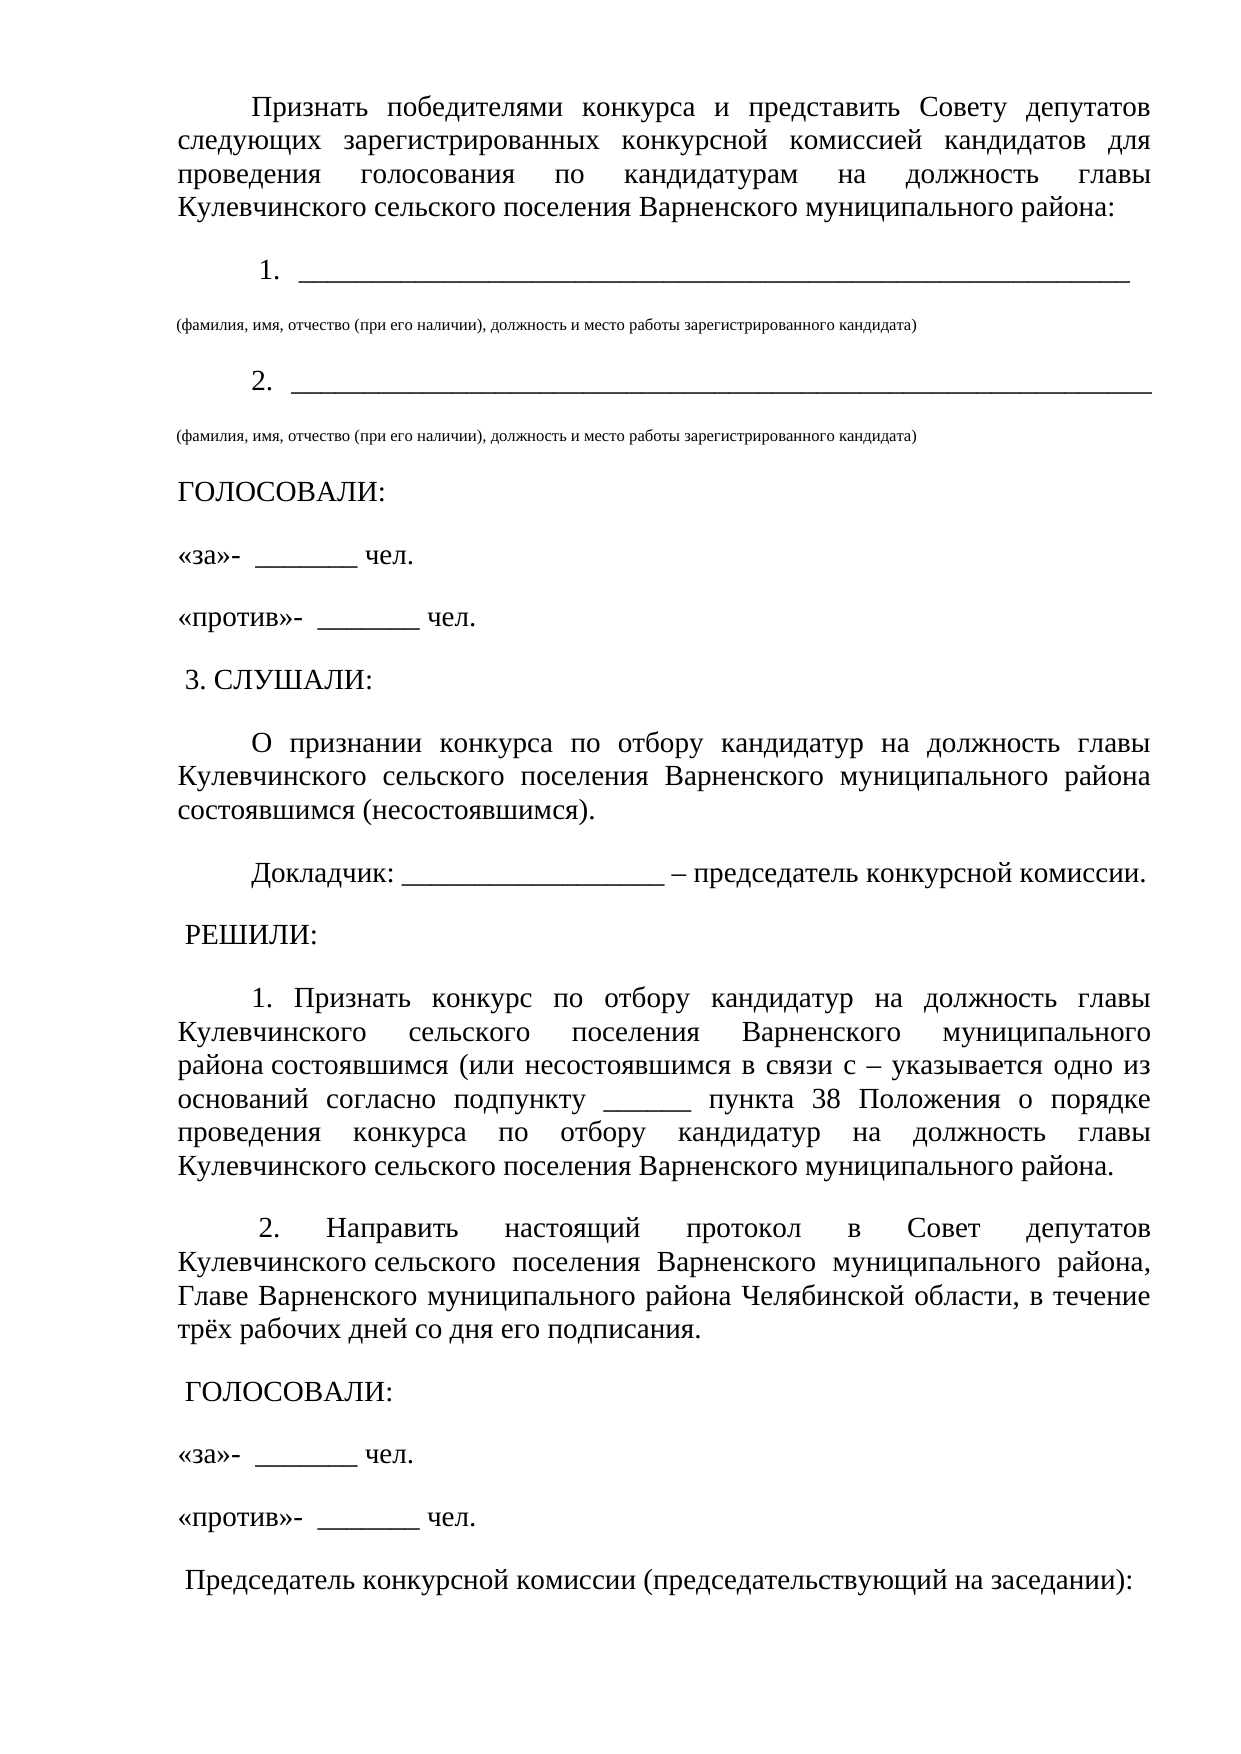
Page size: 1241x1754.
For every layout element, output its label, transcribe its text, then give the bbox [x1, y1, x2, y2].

text «за»- _______ чел. [177, 537, 1152, 570]
text Признать победителями конкурса и представить Совету депутатов следующих зарегистрированных конкурсной комиссией кандидатов для проведения голосования по кандидатурам на должность главы Кулевчинского сельского поселения Варненского муниципального района: [177, 89, 1152, 223]
text (фамилия, имя, отчество (при его наличии), должность и место работы зарегистрированного кандидата) [176, 315, 1152, 334]
text ГОЛОСОВАЛИ: [177, 1374, 1152, 1407]
text 1. Признать конкурс по отбору кандидатур на должность главы Кулевчинского сельского поселения Варненского муниципального района состоявшимся (или несостоявшимся в связи с – указывается одно из оснований согласно подпункту ______ пункта 38 Положения о порядке проведения конкурса по отбору кандидатур на должность главы Кулевчинского сельского поселения Варненского муниципального района. [177, 980, 1152, 1181]
text РЕШИЛИ: [177, 917, 1152, 951]
text (фамилия, имя, отчество (при его наличии), должность и место работы зарегистрированного кандидата) [176, 426, 1152, 445]
text «за»- _______ чел. [177, 1437, 1152, 1470]
text 2. Направить настоящий протокол в Совет депутатов Кулевчинского сельского поселения Варненского муниципального района, Главе Варненского муниципального района Челябинской области, в течение трёх рабочих дней со дня его подписания. [177, 1211, 1152, 1345]
text Докладчик: __________________ – председатель конкурсной комиссии. [177, 855, 1152, 888]
text 1. _________________________________________________________ [177, 252, 1152, 286]
text Председатель конкурсной комиссии (председательствующий на заседании): [177, 1562, 1152, 1596]
text О признании конкурса по отбору кандидатур на должность главы Кулевчинского сельского поселения Варненского муниципального района состоявшимся (несостоявшимся). [177, 725, 1152, 826]
text «против»- _______ чел. [177, 1499, 1152, 1533]
text ГОЛОСОВАЛИ: [177, 474, 1152, 508]
text «против»- _______ чел. [177, 599, 1152, 633]
text 3. СЛУШАЛИ: [177, 662, 1152, 696]
text 2. ___________________________________________________________ [251, 363, 1152, 397]
